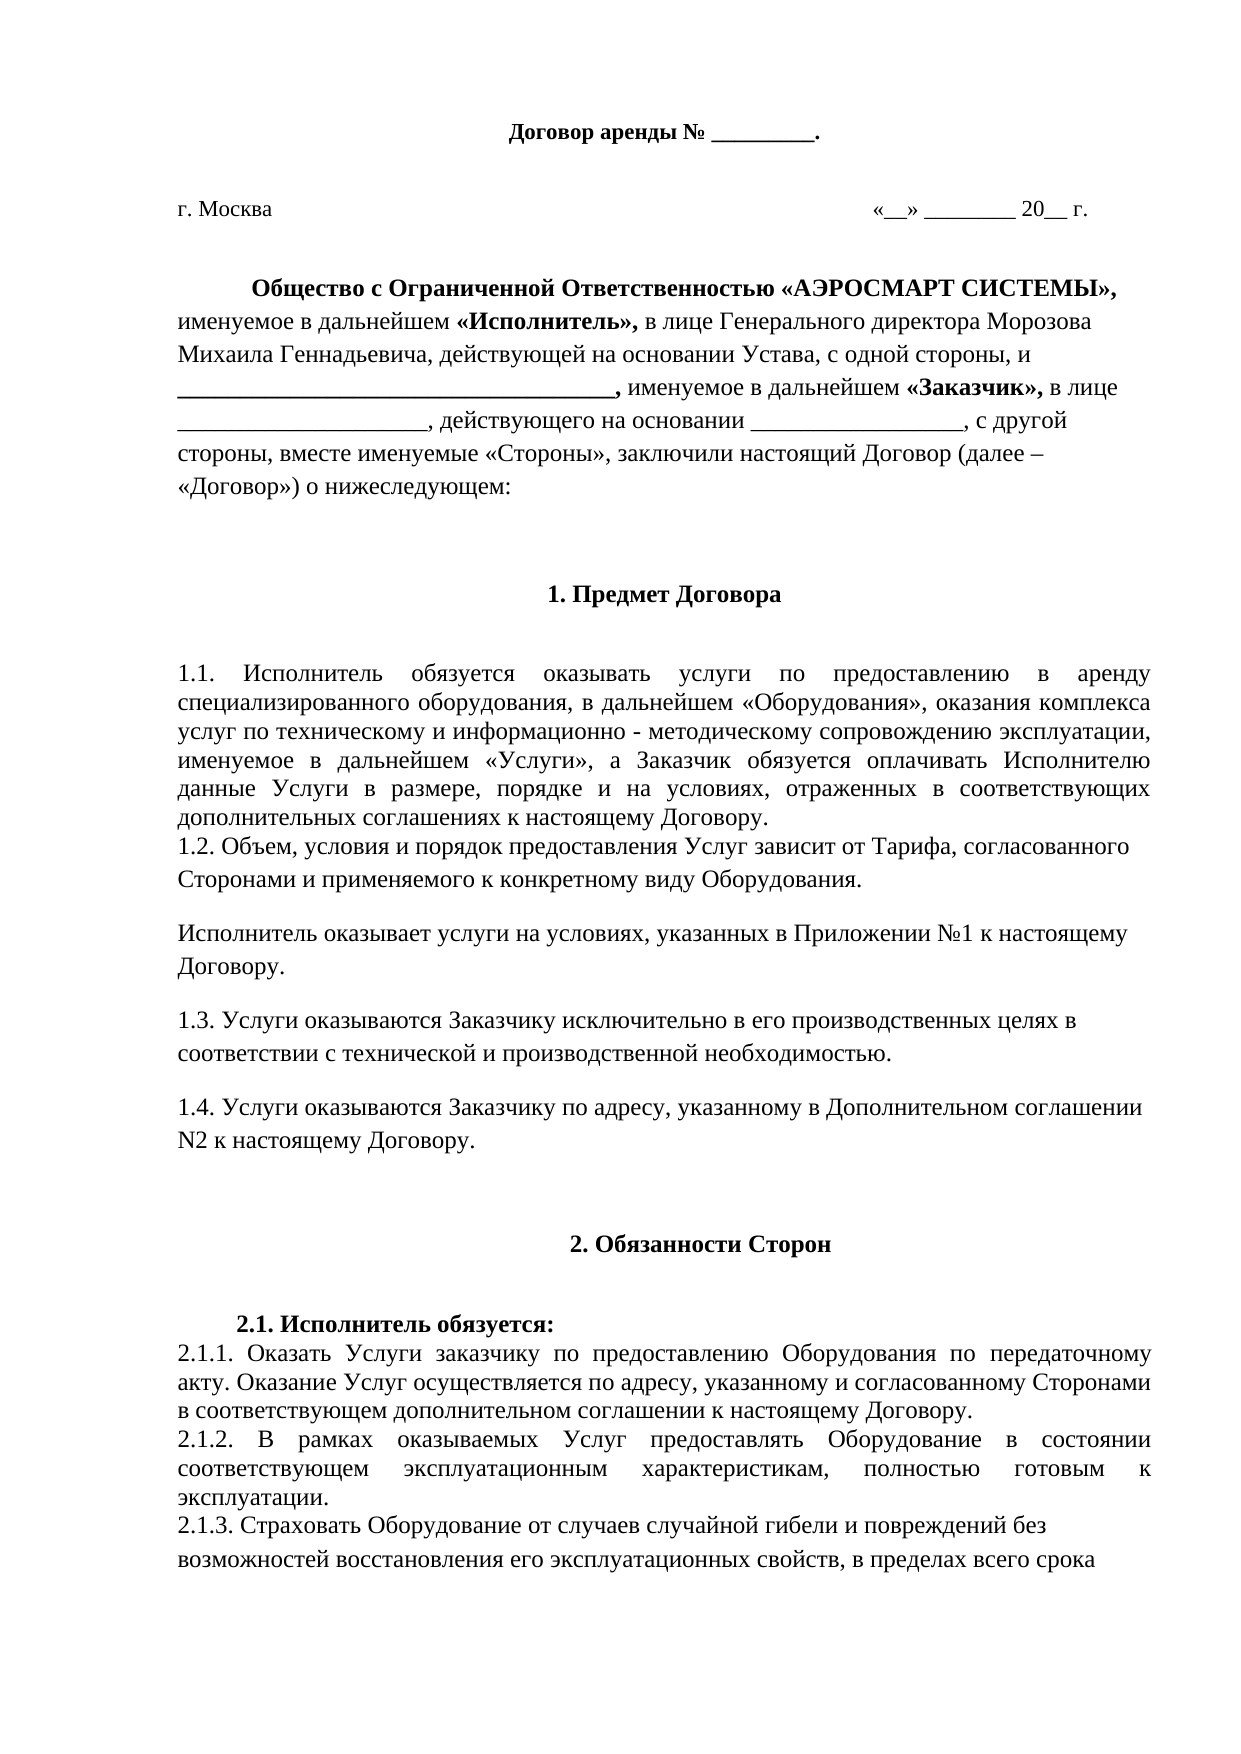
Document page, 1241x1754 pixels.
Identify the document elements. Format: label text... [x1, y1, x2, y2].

text 1.4. Услуги оказываются Заказчику по адресу, указанному в Дополнительном соглашении N2 к настоящему Договору. [177, 1092, 1152, 1153]
text 1.3. Услуги оказываются Заказчику исключительно в его производственных целях в соответствии с технической и производственной необходимостью. [177, 1005, 1152, 1067]
text 2.1.2. В рамках оказываемых Услуг предоставлять Оборудование в состоянии соответствующем эксплуатационным характеристикам, полностью готовым к эксплуатации. [177, 1424, 1152, 1511]
text 1.2. Объем, условия и порядок предоставления Услуг зависит от Тарифа, согласованного Сторонами и применяемого к конкретному виду Оборудования. [177, 831, 1152, 893]
text Исполнитель оказывает услуги на условиях, указанных в Приложении №1 к настоящему Договору. [177, 918, 1152, 980]
text Договор аренды № _________. [177, 118, 1152, 144]
text 1. Предмет Договора [177, 579, 1152, 607]
text г. Москва «__» ________ 20__ г. [177, 196, 1152, 222]
text 2.1. Исполнитель обязуется: [177, 1309, 1152, 1338]
text 2.1.1. Оказать Услуги заказчику по предоставлению Оборудования по передаточному акту. Оказание Услуг осуществляется по адресу, указанному и согласованному Сторонами в соответствующем дополнительном соглашении к настоящему Договору. [177, 1338, 1152, 1424]
text Общество с Ограниченной Ответственностью «АЭРОСМАРТ СИСТЕМЫ», именуемое в дальнейшем «Исполнитель», в лице Генерального директора Морозова Михаила Геннадьевича, действующей на основании Устава, с одной стороны, и ___________________________________, именуемое в дальнейшем «Заказчик», в лице ____________________, действующего на основании _________________, с другой стороны, вместе именуемые «Стороны», заключили настоящий Договор (далее – «Договор») о нижеследующем: [177, 273, 1152, 500]
text 1.1. Исполнитель обязуется оказывать услуги по предоставлению в аренду специализированного оборудования, в дальнейшем «Оборудования», оказания комплекса услуг по техническому и информационно - методическому сопровождению эксплуатации, именуемое в дальнейшем «Услуги», а Заказчик обязуется оплачивать Исполнителю данные Услуги в размере, порядке и на условиях, отраженных в соответствующих дополнительных соглашениях к настоящему Договору. [177, 658, 1152, 831]
text 2. Обязанности Сторон [177, 1229, 1152, 1258]
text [177, 1511, 1152, 1572]
